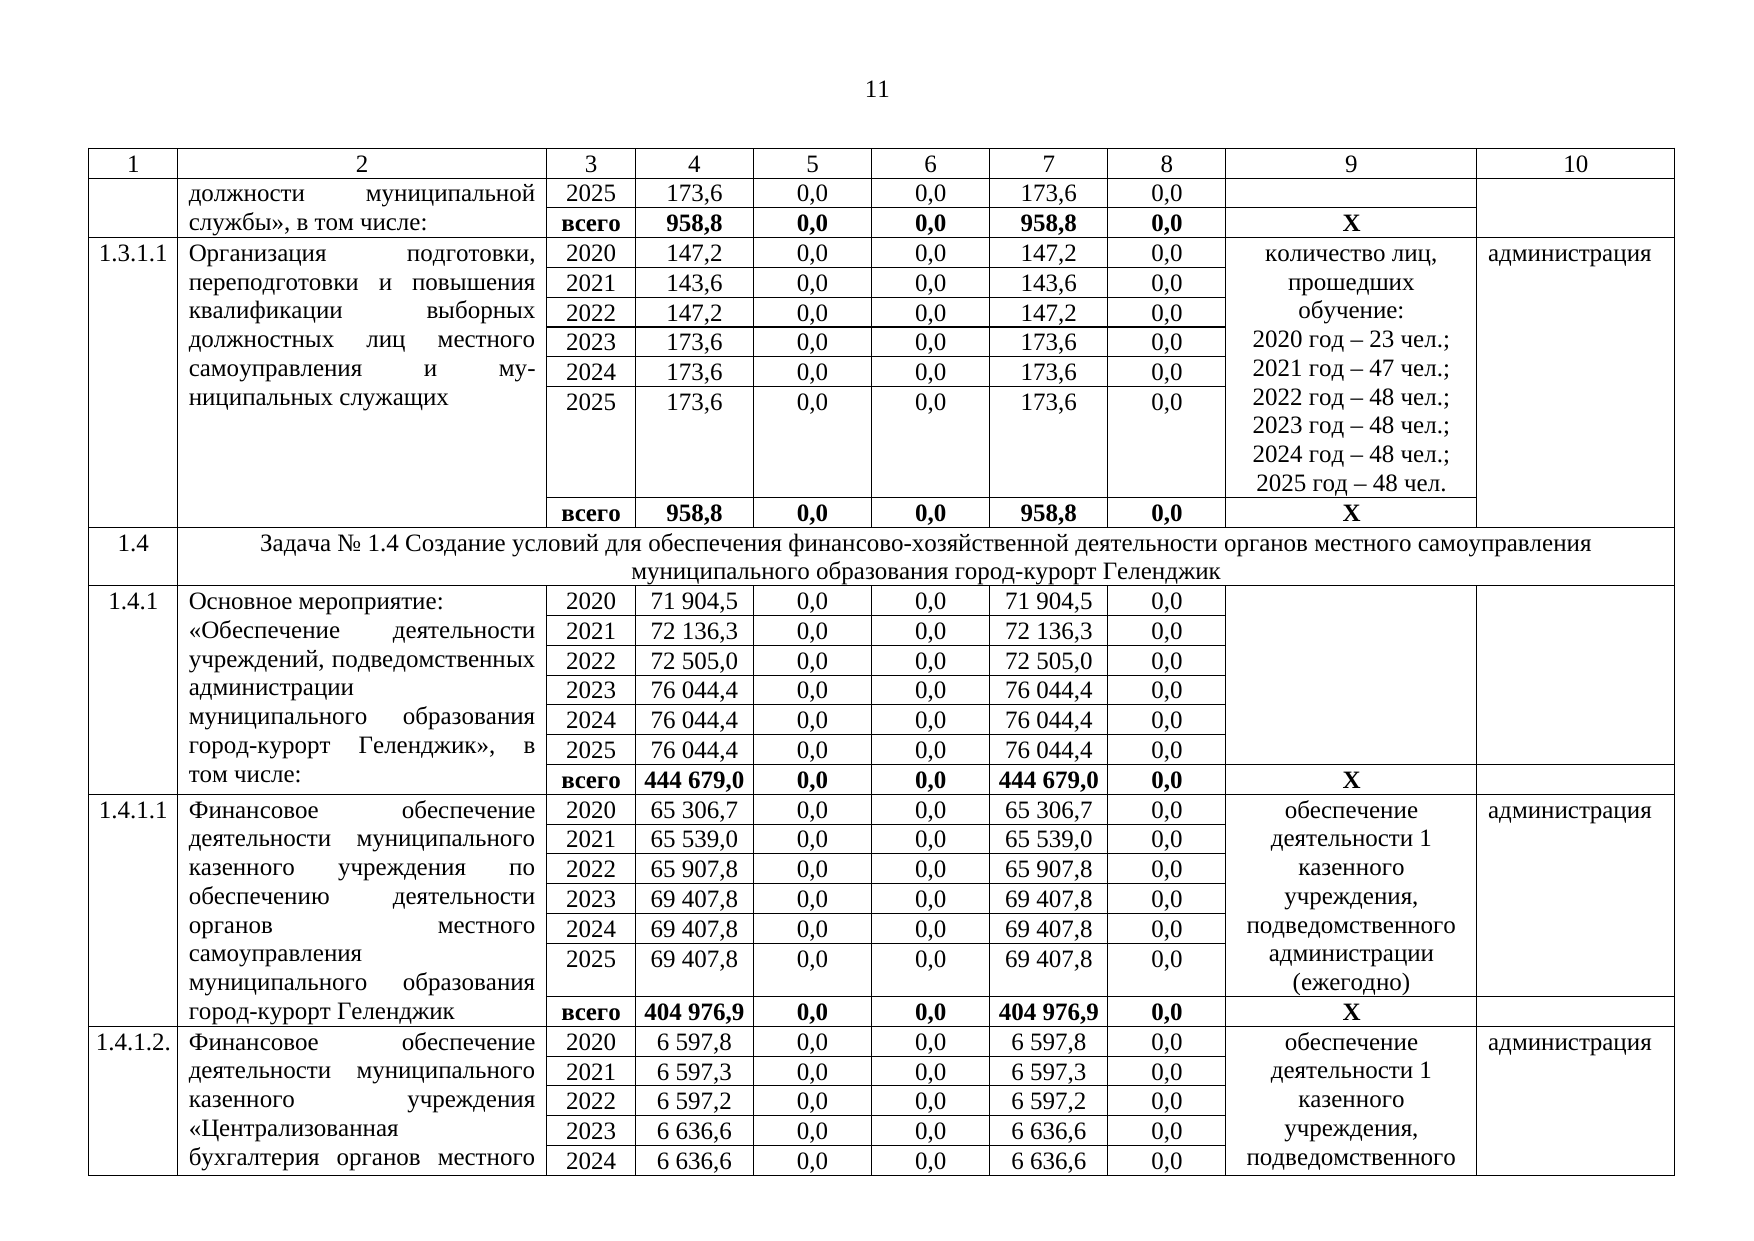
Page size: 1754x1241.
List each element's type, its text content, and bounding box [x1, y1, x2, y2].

table_cell 0,0 [754, 268, 871, 297]
table_cell 65 907,8 [990, 854, 1107, 883]
table_cell Задача № 1.4 Создание условий для обеспечения финансово-хозяйственной деятельности органов местного самоуправления муниципального образования город-курорт Геленджик [178, 528, 1674, 585]
table_cell 2024 [547, 357, 635, 386]
table_cell 0,0 [872, 646, 989, 674]
table_cell [1477, 997, 1674, 1026]
table_cell 0,0 [754, 735, 871, 764]
table_cell 0,0 [754, 997, 871, 1026]
table_cell 65 539,0 [636, 825, 753, 853]
table_cell 2025 [547, 735, 635, 764]
table_cell 173,6 [636, 328, 753, 356]
table_cell 0,0 [872, 498, 989, 527]
table_cell 147,2 [990, 238, 1107, 267]
table_cell 0,0 [872, 387, 989, 497]
table_cell 0,0 [1108, 765, 1225, 794]
table_cell 0,0 [754, 825, 871, 853]
table_cell 0,0 [872, 997, 989, 1026]
table_cell 1.4 [89, 528, 177, 585]
table_cell 0,0 [754, 1086, 871, 1115]
table_cell 0,0 [1108, 705, 1225, 734]
table_cell 1.4.1 [89, 586, 177, 794]
table_cell 2025 [547, 387, 635, 497]
table_cell 0,0 [1108, 795, 1225, 823]
table_cell 173,6 [990, 387, 1107, 497]
table_cell 0,0 [1108, 1146, 1225, 1175]
table_cell 0,0 [1108, 854, 1225, 883]
table_cell 6 597,2 [636, 1086, 753, 1115]
table_cell 76 044,4 [636, 705, 753, 734]
table_cell 143,6 [990, 268, 1107, 297]
table_cell 2022 [547, 854, 635, 883]
table_cell 0,0 [872, 1057, 989, 1085]
table_cell администрация [1477, 795, 1674, 996]
table_cell 0,0 [754, 387, 871, 497]
table_cell всего [547, 765, 635, 794]
table_header 4 [636, 149, 753, 177]
table_cell 72 136,3 [990, 616, 1107, 645]
table_cell 69 407,8 [990, 884, 1107, 913]
table_cell 0,0 [1108, 357, 1225, 386]
table_cell 0,0 [754, 914, 871, 943]
table_cell Х [1226, 498, 1476, 527]
table_cell 2021 [547, 616, 635, 645]
table_cell 0,0 [1108, 616, 1225, 645]
table_cell Финансовое обеспечение деятельности муниципального казенного учреждения «Централизованная бухгалтерия органов местного самоуправления» [178, 1027, 546, 1175]
table_cell 0,0 [1108, 914, 1225, 943]
table_cell 0,0 [1108, 1027, 1225, 1056]
table_cell 0,0 [872, 357, 989, 386]
table_cell 173,6 [990, 179, 1107, 207]
table_cell количество лиц, прошедших обучение: 2020 год – 23 чел.; 2021 год – 47 чел.; 2022 год – 48 чел.; 2023 год – 48 чел.; 2024 год – 48 чел.; 2025 год – 48 чел. [1226, 238, 1476, 497]
table_cell [1477, 765, 1674, 794]
table_cell 6 636,6 [990, 1116, 1107, 1145]
table_cell 143,6 [636, 268, 753, 297]
table_cell Х [1226, 765, 1476, 794]
table_cell 76 044,4 [636, 735, 753, 764]
table_cell 6 597,8 [636, 1027, 753, 1056]
table_cell 2021 [547, 1057, 635, 1085]
table_cell 0,0 [872, 854, 989, 883]
table_cell 958,8 [636, 208, 753, 237]
table_cell 0,0 [1108, 825, 1225, 853]
table_cell 2020 [547, 586, 635, 615]
table_cell Финансовое обеспечение деятельности муниципального казенного учреждения по обеспечению деятельности органов местного самоуправления муниципального образования город-курорт Геленджик [178, 795, 546, 1026]
table_cell 65 539,0 [990, 825, 1107, 853]
table_cell 444 679,0 [990, 765, 1107, 794]
table_cell администрация [1477, 238, 1674, 527]
table_cell всего [547, 997, 635, 1026]
table_cell 0,0 [1108, 179, 1225, 207]
table_cell 0,0 [1108, 646, 1225, 674]
table_cell 2024 [547, 705, 635, 734]
table_header 9 [1226, 149, 1476, 177]
table_cell 173,6 [636, 387, 753, 497]
table_cell 2023 [547, 1116, 635, 1145]
table_cell 958,8 [636, 498, 753, 527]
table_cell 76 044,4 [990, 676, 1107, 704]
table_cell 69 407,8 [990, 914, 1107, 943]
table_cell 0,0 [872, 944, 989, 996]
table_cell 0,0 [872, 735, 989, 764]
table_cell 147,2 [636, 238, 753, 267]
table_cell 0,0 [1108, 586, 1225, 615]
table_cell 404 976,9 [990, 997, 1107, 1026]
table_cell 1.3.1.1 [89, 238, 177, 527]
table_cell 69 407,8 [636, 884, 753, 913]
table_cell 6 597,2 [990, 1086, 1107, 1115]
table_cell 2023 [547, 884, 635, 913]
table_cell 0,0 [1108, 884, 1225, 913]
table_cell 0,0 [872, 884, 989, 913]
table_cell 0,0 [872, 765, 989, 794]
table_cell 0,0 [872, 298, 989, 326]
table_cell 0,0 [754, 586, 871, 615]
table_cell 444 679,0 [636, 765, 753, 794]
table_header 2 [178, 149, 546, 177]
table_cell 2022 [547, 646, 635, 674]
table_cell 71 904,5 [990, 586, 1107, 615]
table_cell 0,0 [1108, 208, 1225, 237]
table_cell всего [547, 208, 635, 237]
table_cell 0,0 [872, 1146, 989, 1175]
table_cell 6 597,3 [990, 1057, 1107, 1085]
table_cell 2024 [547, 914, 635, 943]
table_cell Организация подготовки, переподготовки и повышения квалификации выборных должностных лиц местного самоуправления и муниципальных служащих [178, 238, 546, 527]
table_cell Х [1226, 997, 1476, 1026]
table_cell 69 407,8 [636, 914, 753, 943]
table_cell 2024 [547, 1146, 635, 1175]
table_cell 404 976,9 [636, 997, 753, 1026]
table_cell 147,2 [636, 298, 753, 326]
table_cell Основное мероприятие: «Обеспечение деятельности учреждений, подведомственных администрации муниципального образования город-курорт Геленджик», в том числе: [178, 586, 546, 794]
table_cell 0,0 [754, 944, 871, 996]
table_cell 0,0 [872, 705, 989, 734]
table_cell 0,0 [754, 676, 871, 704]
table_cell обеспечение деятельности 1 казенного учреждения, подведомственного администрации (ежегодно) [1226, 1027, 1476, 1175]
table_cell 6 636,6 [990, 1146, 1107, 1175]
table_cell 0,0 [1108, 298, 1225, 326]
table_cell 0,0 [754, 1027, 871, 1056]
table_cell 76 044,4 [990, 705, 1107, 734]
table_cell 0,0 [754, 616, 871, 645]
table_cell 0,0 [1108, 238, 1225, 267]
table_cell 2020 [547, 238, 635, 267]
table_cell 6 636,6 [636, 1116, 753, 1145]
table_cell 0,0 [754, 208, 871, 237]
table_cell 6 597,3 [636, 1057, 753, 1085]
table_cell 0,0 [754, 498, 871, 527]
table_cell 0,0 [754, 765, 871, 794]
table_cell 0,0 [754, 854, 871, 883]
table_cell 0,0 [872, 328, 989, 356]
table_cell [1226, 586, 1476, 764]
table_cell 0,0 [872, 914, 989, 943]
table_cell 2022 [547, 1086, 635, 1115]
table_header 6 [872, 149, 989, 177]
table_cell обеспечение деятельности 1 казенного учреждения, подведомственного администрации (ежегодно) [1226, 795, 1476, 996]
table_cell 69 407,8 [636, 944, 753, 996]
table_cell 0,0 [1108, 997, 1225, 1026]
table_cell 2025 [547, 944, 635, 996]
table_cell 76 044,4 [636, 676, 753, 704]
table_cell 72 136,3 [636, 616, 753, 645]
table_cell 2020 [547, 1027, 635, 1056]
table_cell 0,0 [754, 1146, 871, 1175]
table_cell 0,0 [754, 179, 871, 207]
table_cell 0,0 [1108, 387, 1225, 497]
table_cell 173,6 [990, 357, 1107, 386]
table_cell 71 904,5 [636, 586, 753, 615]
table_cell 0,0 [872, 795, 989, 823]
table_cell 1.4.1.1 [89, 795, 177, 1026]
table_cell 958,8 [990, 498, 1107, 527]
table_cell всего [547, 498, 635, 527]
table_cell 0,0 [1108, 1057, 1225, 1085]
table_cell 0,0 [872, 676, 989, 704]
table_cell 0,0 [872, 208, 989, 237]
table_cell 0,0 [754, 328, 871, 356]
table_cell 0,0 [1108, 1086, 1225, 1115]
table_header 5 [754, 149, 871, 177]
table_cell 2020 [547, 795, 635, 823]
table_cell 65 306,7 [636, 795, 753, 823]
table_cell 2025 [547, 179, 635, 207]
table_cell 173,6 [636, 357, 753, 386]
table_cell 0,0 [872, 238, 989, 267]
table_cell 0,0 [754, 357, 871, 386]
table_cell 0,0 [1108, 1116, 1225, 1145]
table_cell 6 636,6 [636, 1146, 753, 1175]
table_cell 0,0 [754, 646, 871, 674]
table_cell 0,0 [1108, 268, 1225, 297]
table_cell 69 407,8 [990, 944, 1107, 996]
table_header 3 [547, 149, 635, 177]
table_header 8 [1108, 149, 1225, 177]
table_header 10 [1477, 149, 1674, 177]
table_cell 173,6 [636, 179, 753, 207]
table_cell 0,0 [872, 586, 989, 615]
table_cell 0,0 [1108, 944, 1225, 996]
table_cell 2022 [547, 298, 635, 326]
table_cell 0,0 [1108, 735, 1225, 764]
table_cell 65 306,7 [990, 795, 1107, 823]
table_cell 0,0 [754, 298, 871, 326]
table_cell 0,0 [754, 884, 871, 913]
table_cell 0,0 [754, 1116, 871, 1145]
table_cell Х [1226, 208, 1476, 237]
table_header 1 [89, 149, 177, 177]
table_cell 2023 [547, 328, 635, 356]
table_cell 147,2 [990, 298, 1107, 326]
table_cell 0,0 [872, 825, 989, 853]
table_cell 1.4.1.2. [89, 1027, 177, 1175]
table_cell 72 505,0 [636, 646, 753, 674]
table_cell 2023 [547, 676, 635, 704]
table_cell 0,0 [754, 238, 871, 267]
table_cell 0,0 [872, 1116, 989, 1145]
table_cell 0,0 [872, 1027, 989, 1056]
table_cell 0,0 [872, 616, 989, 645]
table_cell 0,0 [1108, 328, 1225, 356]
table_cell 0,0 [872, 1086, 989, 1115]
table_cell 173,6 [990, 328, 1107, 356]
table_cell 0,0 [754, 1057, 871, 1085]
table_cell 65 907,8 [636, 854, 753, 883]
table_cell администрация [1477, 1027, 1674, 1175]
table_cell 2021 [547, 268, 635, 297]
table_cell 958,8 [990, 208, 1107, 237]
table_cell 72 505,0 [990, 646, 1107, 674]
table_cell 2021 [547, 825, 635, 853]
table_cell 0,0 [1108, 498, 1225, 527]
table_cell 0,0 [872, 268, 989, 297]
table_cell 0,0 [872, 179, 989, 207]
table_cell [1477, 586, 1674, 764]
table_header 7 [990, 149, 1107, 177]
table_cell 0,0 [1108, 676, 1225, 704]
table_cell 76 044,4 [990, 735, 1107, 764]
table_cell 6 597,8 [990, 1027, 1107, 1056]
table_cell 0,0 [754, 795, 871, 823]
table_cell 0,0 [754, 705, 871, 734]
